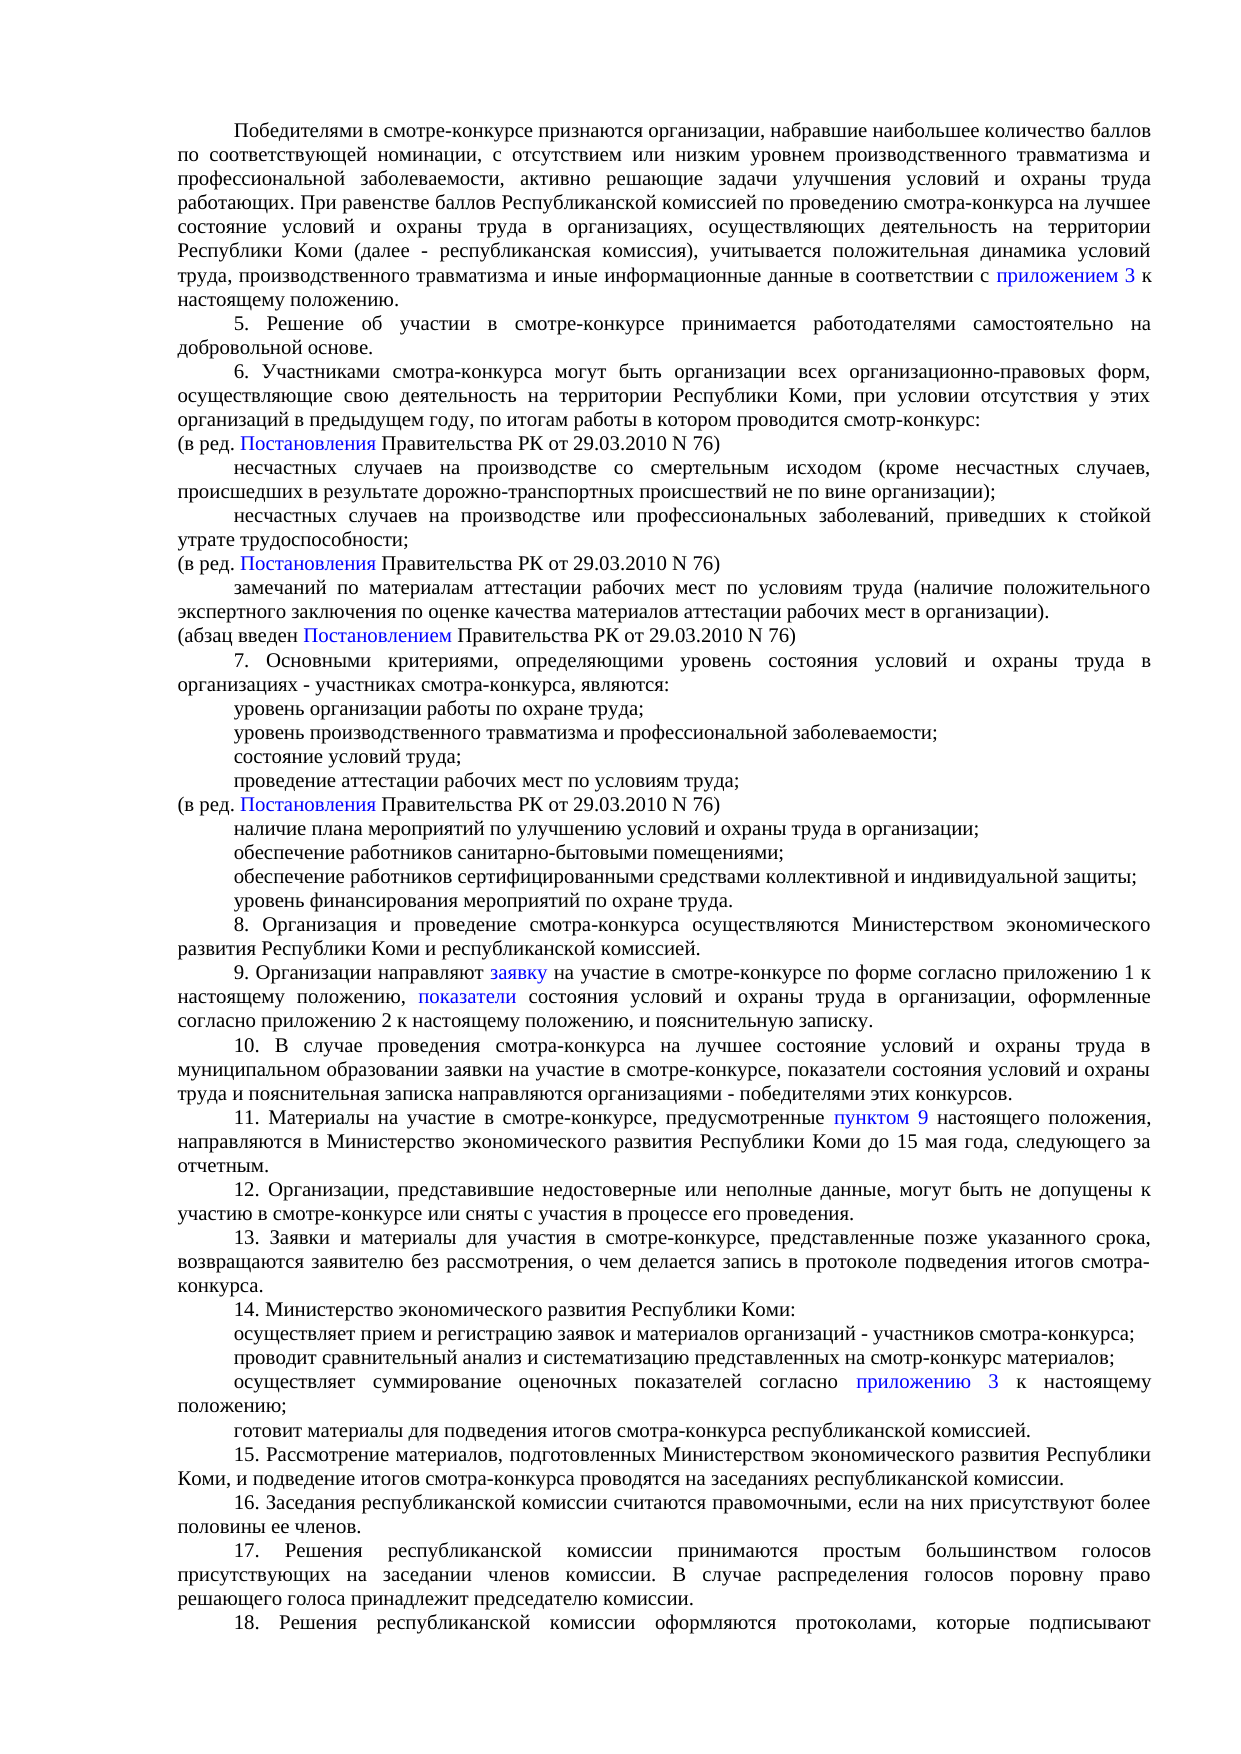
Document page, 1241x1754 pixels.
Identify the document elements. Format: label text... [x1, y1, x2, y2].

text 12. Организации, представившие недостоверные или неполные данные, могут быть не допущены к участию в смотре-конкурсе или сняты с участия в процессе его проведения. [177, 1177, 1152, 1225]
text несчастных случаев на производстве со смертельным исходом (кроме несчастных случаев, происшедших в результате дорожно-транспортных происшествий не по вине организации); [177, 455, 1152, 503]
text несчастных случаев на производстве или профессиональных заболеваний, приведших к стойкой утрате трудоспособности; [177, 503, 1152, 551]
text 5. Решение об участии в смотре-конкурсе принимается работодателями самостоятельно на добровольной основе. [177, 311, 1152, 359]
text осуществляет прием и регистрацию заявок и материалов организаций - участников смотра-конкурса; [177, 1321, 1152, 1345]
text готовит материалы для подведения итогов смотра-конкурса республиканской комиссией. [177, 1417, 1152, 1442]
text (в ред. Постановления Правительства РК от 29.03.2010 N 76) [177, 792, 1152, 816]
text (абзац введен Постановлением Правительства РК от 29.03.2010 N 76) [177, 623, 1152, 647]
text обеспечение работников сертифицированными средствами коллективной и индивидуальной защиты; [177, 864, 1152, 888]
text 13. Заявки и материалы для участия в смотре-конкурсе, представленные позже указанного срока, возвращаются заявителю без рассмотрения, о чем делается запись в протоколе подведения итогов смотра-конкурса. [177, 1225, 1152, 1297]
text 15. Рассмотрение материалов, подготовленных Министерством экономического развития Республики Коми, и подведение итогов смотра-конкурса проводятся на заседаниях республиканской комиссии. [177, 1442, 1152, 1490]
text уровень организации работы по охране труда; [177, 696, 1152, 720]
text замечаний по материалам аттестации рабочих мест по условиям труда (наличие положительного экспертного заключения по оценке качества материалов аттестации рабочих мест в организации). [177, 575, 1152, 623]
text уровень финансирования мероприятий по охране труда. [177, 888, 1152, 912]
text 10. В случае проведения смотра-конкурса на лучшее состояние условий и охраны труда в муниципальном образовании заявки на участие в смотре-конкурсе, показатели состояния условий и охраны труда и пояснительная записка направляются организациями - победителями этих конкурсов. [177, 1032, 1152, 1105]
text 7. Основными критериями, определяющими уровень состояния условий и охраны труда в организациях - участниках смотра-конкурса, являются: [177, 647, 1152, 696]
text осуществляет суммирование оценочных показателей согласно приложению 3 к настоящему положению; [177, 1369, 1152, 1417]
text уровень производственного травматизма и профессиональной заболеваемости; [177, 720, 1152, 744]
text проводит сравнительный анализ и систематизацию представленных на смотр-конкурс материалов; [177, 1345, 1152, 1369]
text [177, 1610, 1152, 1634]
text обеспечение работников санитарно-бытовыми помещениями; [177, 840, 1152, 864]
text наличие плана мероприятий по улучшению условий и охраны труда в организации; [177, 816, 1152, 840]
text (в ред. Постановления Правительства РК от 29.03.2010 N 76) [177, 431, 1152, 455]
text 8. Организация и проведение смотра-конкурса осуществляются Министерством экономического развития Республики Коми и республиканской комиссией. [177, 912, 1152, 960]
text 9. Организации направляют заявку на участие в смотре-конкурсе по форме согласно приложению 1 к настоящему положению, показатели состояния условий и охраны труда в организации, оформленные согласно приложению 2 к настоящему положению, и пояснительную записку. [177, 960, 1152, 1032]
text 11. Материалы на участие в смотре-конкурсе, предусмотренные пунктом 9 настоящего положения, направляются в Министерство экономического развития Республики Коми до 15 мая года, следующего за отчетным. [177, 1105, 1152, 1177]
text (в ред. Постановления Правительства РК от 29.03.2010 N 76) [177, 551, 1152, 575]
text 16. Заседания республиканской комиссии считаются правомочными, если на них присутствуют более половины ее членов. [177, 1490, 1152, 1538]
text состояние условий труда; [177, 744, 1152, 768]
text 17. Решения республиканской комиссии принимаются простым большинством голосов присутствующих на заседании членов комиссии. В случае распределения голосов поровну право решающего голоса принадлежит председателю комиссии. [177, 1538, 1152, 1610]
text 14. Министерство экономического развития Республики Коми: [177, 1297, 1152, 1321]
text Победителями в смотре-конкурсе признаются организации, набравшие наибольшее количество баллов по соответствующей номинации, с отсутствием или низким уровнем производственного травматизма и профессиональной заболеваемости, активно решающие задачи улучшения условий и охраны труда работающих. При равенстве баллов Республиканской комиссией по проведению смотра-конкурса на лучшее состояние условий и охраны труда в организациях, осуществляющих деятельность на территории Республики Коми (далее - республиканская комиссия), учитывается положительная динамика условий труда, производственного травматизма и иные информационные данные в соответствии с приложением 3 к настоящему положению. [177, 118, 1152, 311]
text проведение аттестации рабочих мест по условиям труда; [177, 768, 1152, 792]
text 6. Участниками смотра-конкурса могут быть организации всех организационно-правовых форм, осуществляющие свою деятельность на территории Республики Коми, при условии отсутствия у этих организаций в предыдущем году, по итогам работы в котором проводится смотр-конкурс: [177, 359, 1152, 431]
